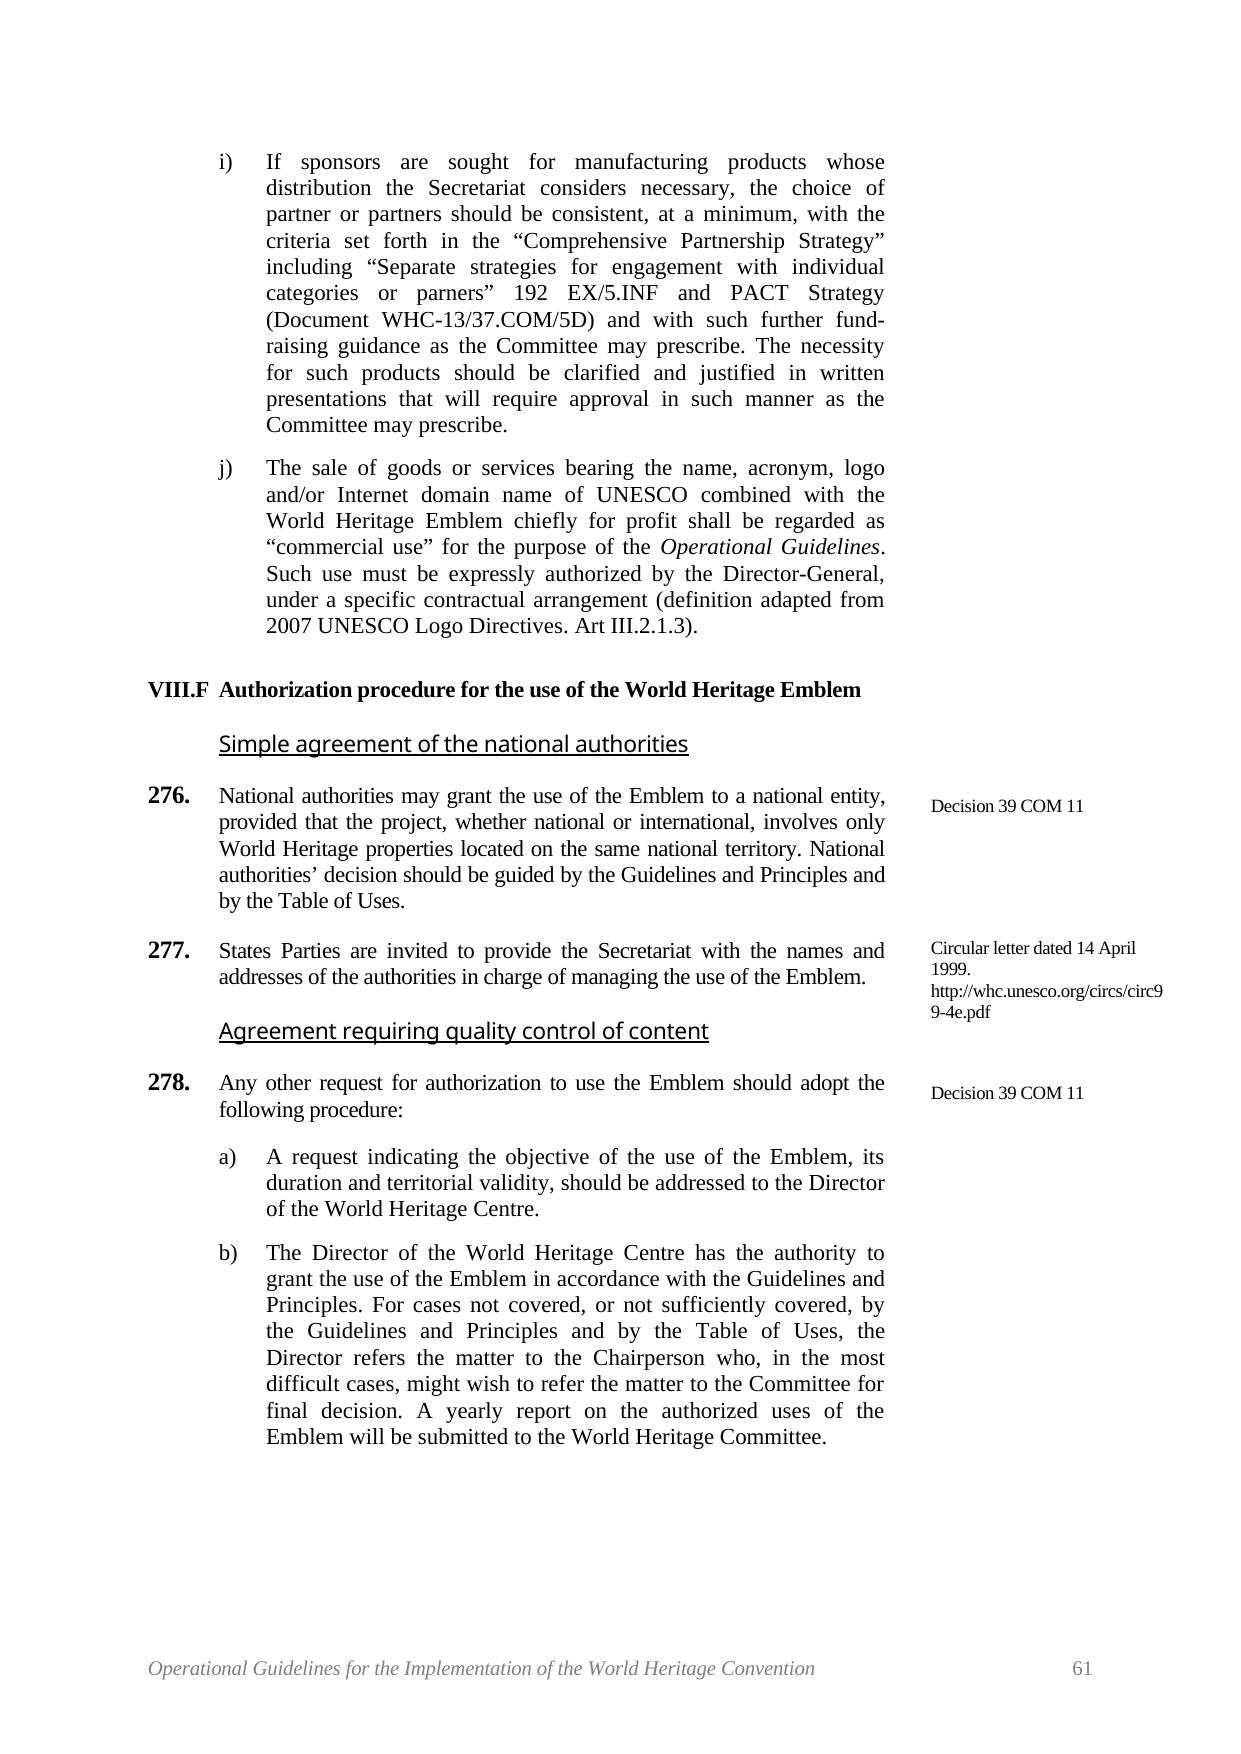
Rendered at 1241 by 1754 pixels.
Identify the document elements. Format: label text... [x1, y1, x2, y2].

text If sponsors are sought for manufacturing products whose distribution the Secretariat considers necessary, the choice of partner or partners should be consistent, at a minimum, with the criteria set forth in the “Comprehensive Partnership Strategy” including “Separate strategies for engagement with individual categories or parners” 192 EX/5.INF and PACT Strategy (Document WHC-13/37.COM/5D) and with such further fund-raising guidance as the Committee may prescribe. The necessity for such products should be clarified and justified in written presentations that will require approval in such manner as the Committee may prescribe. [218, 148, 886, 438]
subtitle Simple agreement of the national authorities [218, 728, 886, 759]
subtitle Agreement requiring quality control of content [218, 1015, 886, 1046]
text The Director of the World Heritage Centre has the authority to grant the use of the Emblem in accordance with the Guidelines and Principles. For cases not covered, or not sufficiently covered, by the Guidelines and Principles and by the Table of Uses, the Director refers the matter to the Chairperson who, in the most difficult cases, might wish to refer the matter to the Committee for final decision. A yearly report on the authorized uses of the Emblem will be submitted to the World Heritage Committee. [218, 1238, 886, 1449]
subtitle Authorization procedure for the use of the World Heritage Emblem [148, 676, 886, 703]
text National authorities may grant the use of the Emblem to a national entity, provided that the project, whether national or international, involves only World Heritage properties located on the same national territory. National authorities’ decision should be guided by the Guidelines and Principles and by the Table of Uses. [148, 780, 886, 914]
list A request indicating the objective of the use of the Emblem, its duration and territorial validity, should be addressed to the Director of the World Heritage Centre. [218, 1143, 886, 1222]
text Any other request for authorization to use the Emblem should adopt the following procedure: [148, 1067, 886, 1122]
text States Parties are invited to provide the Secretariat with the names and addresses of the authorities in charge of managing the use of the Emblem. [148, 935, 886, 990]
text The sale of goods or services bearing the name, acronym, logo and/or Internet domain name of UNESCO combined with the World Heritage Emblem chiefly for profit shall be regarded as “commercial use” for the purpose of the Operational Guidelines. Such use must be expressly authorized by the Director-General, under a specific contractual arrangement (definition adapted from 2007 UNESCO Logo Directives. Art III.2.1.3). [218, 454, 886, 639]
